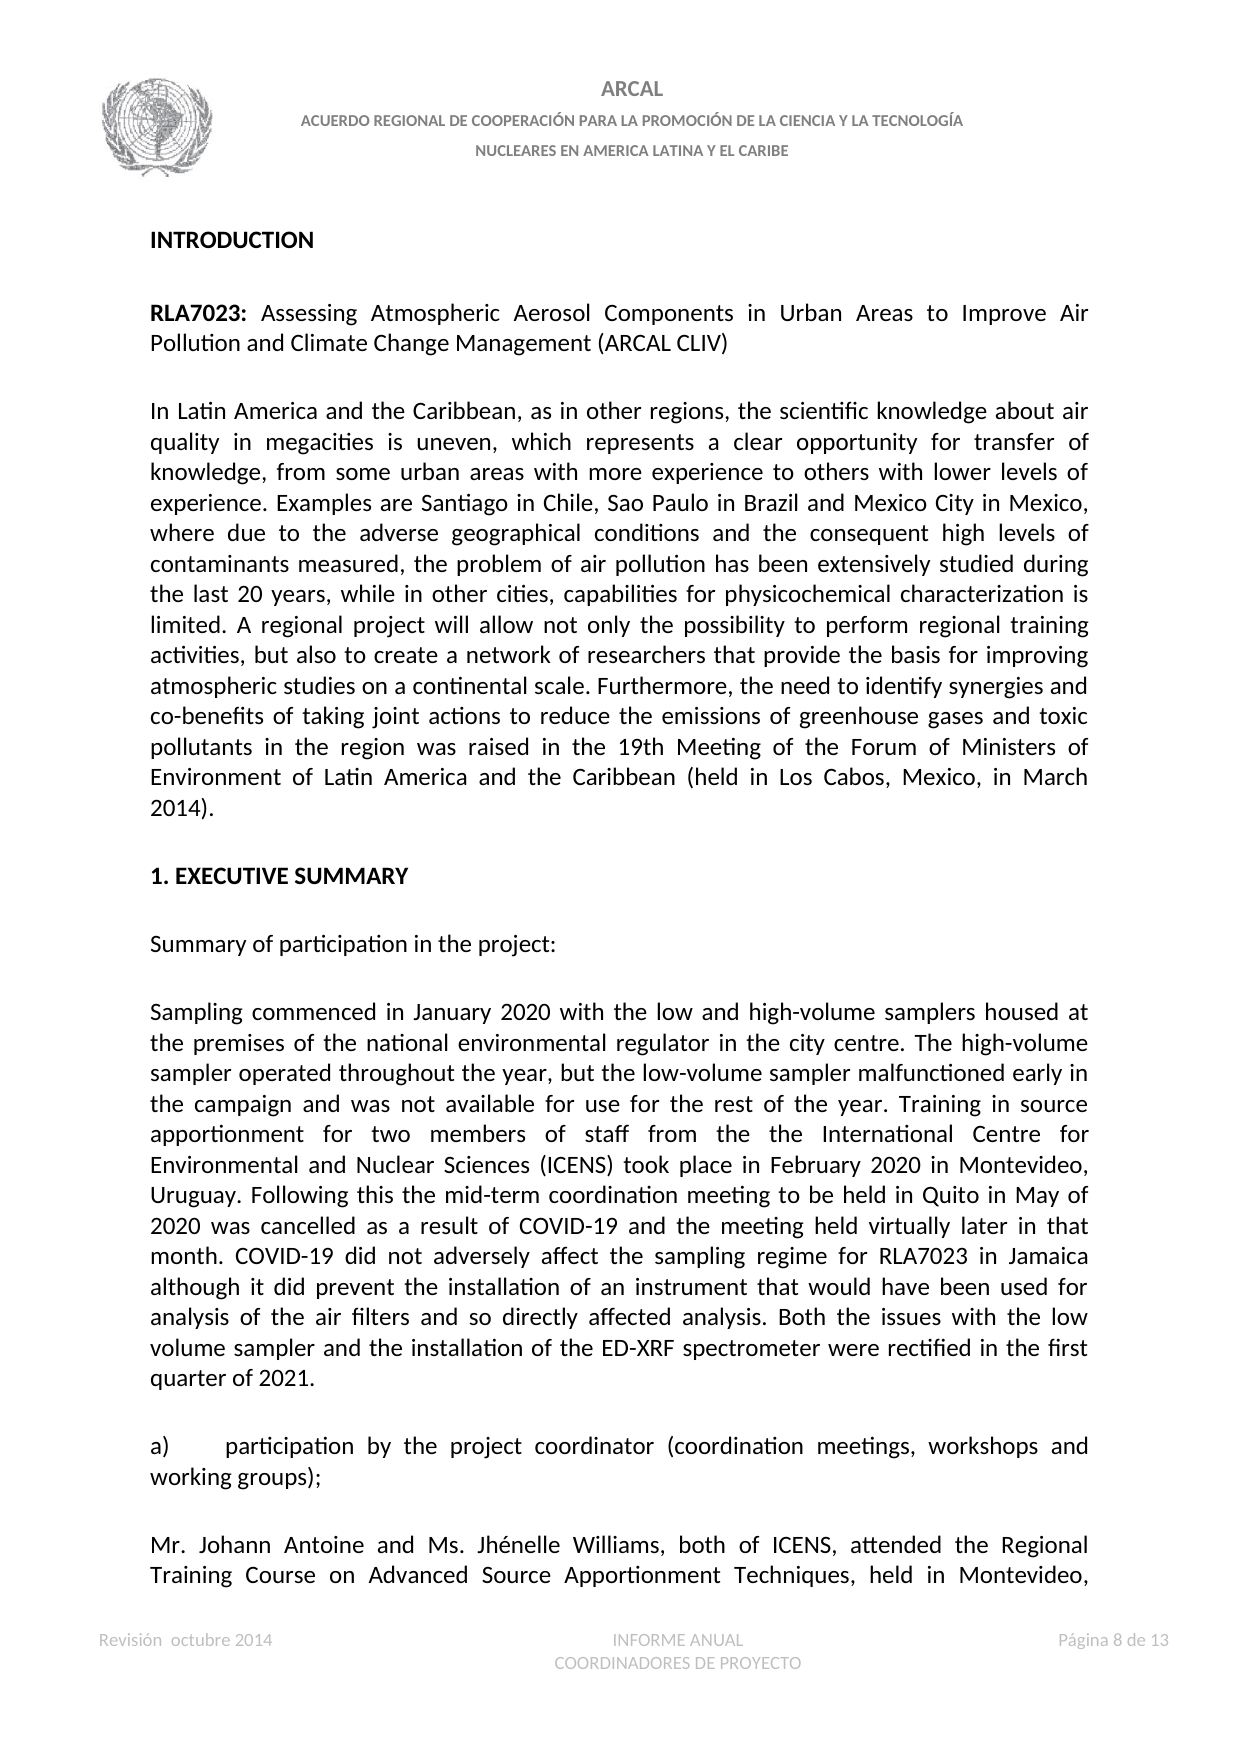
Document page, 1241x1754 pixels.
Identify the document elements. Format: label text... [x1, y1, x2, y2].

text a) participation by the project coordinator (coordination meetings, workshops and working groups); [150, 1430, 1090, 1491]
text In Latin America and the Caribbean, as in other regions, the scientific knowledge about air quality in megacities is uneven, which represents a clear opportunity for transfer of knowledge, from some urban areas with more experience to others with lower levels of experience. Examples are Santiago in Chile, Sao Paulo in Brazil and Mexico City in Mexico, where due to the adverse geographical conditions and the consequent high levels of contaminants measured, the problem of air pollution has been extensively studied during the last 20 years, while in other cities, capabilities for physicochemical characterization is limited. A regional project will allow not only the possibility to perform regional training activities, but also to create a network of researchers that provide the basis for improving atmospheric studies on a continental scale. Furthermore, the need to identify synergies and co-benefits of taking joint actions to reduce the emissions of greenhouse gases and toxic pollutants in the region was raised in the 19th Meeting of the Forum of Ministers of Environment of Latin America and the Caribbean (held in Los Cabos, Mexico, in March 2014). [150, 395, 1090, 823]
text INTRODUCTION [150, 224, 1090, 255]
picture [98, 73, 216, 182]
text Summary of participation in the project: [150, 928, 1090, 959]
text 1. EXECUTIVE SUMMARY [150, 860, 1090, 891]
text RLA7023: Assessing Atmospheric Aerosol Components in Urban Areas to Improve Air Pollution and Climate Change Management (ARCAL CLIV) [150, 297, 1090, 358]
text Sampling commenced in January 2020 with the low and high-volume samplers housed at the premises of the national environmental regulator in the city centre. The high-volume sampler operated throughout the year, but the low-volume sampler malfunctioned early in the campaign and was not available for use for the rest of the year. Training in source apportionment for two members of staff from the the International Centre for Environmental and Nuclear Sciences (ICENS) took place in February 2020 in Montevideo, Uruguay. Following this the mid-term coordination meeting to be held in Quito in May of 2020 was cancelled as a result of COVID-19 and the meeting held virtually later in that month. COVID-19 did not adversely affect the sampling regime for RLA7023 in Jamaica although it did prevent the installation of an instrument that would have been used for analysis of the air filters and so directly affected analysis. Both the issues with the low volume sampler and the installation of the ED-XRF spectrometer were rectified in the first quarter of 2021. [150, 996, 1090, 1393]
